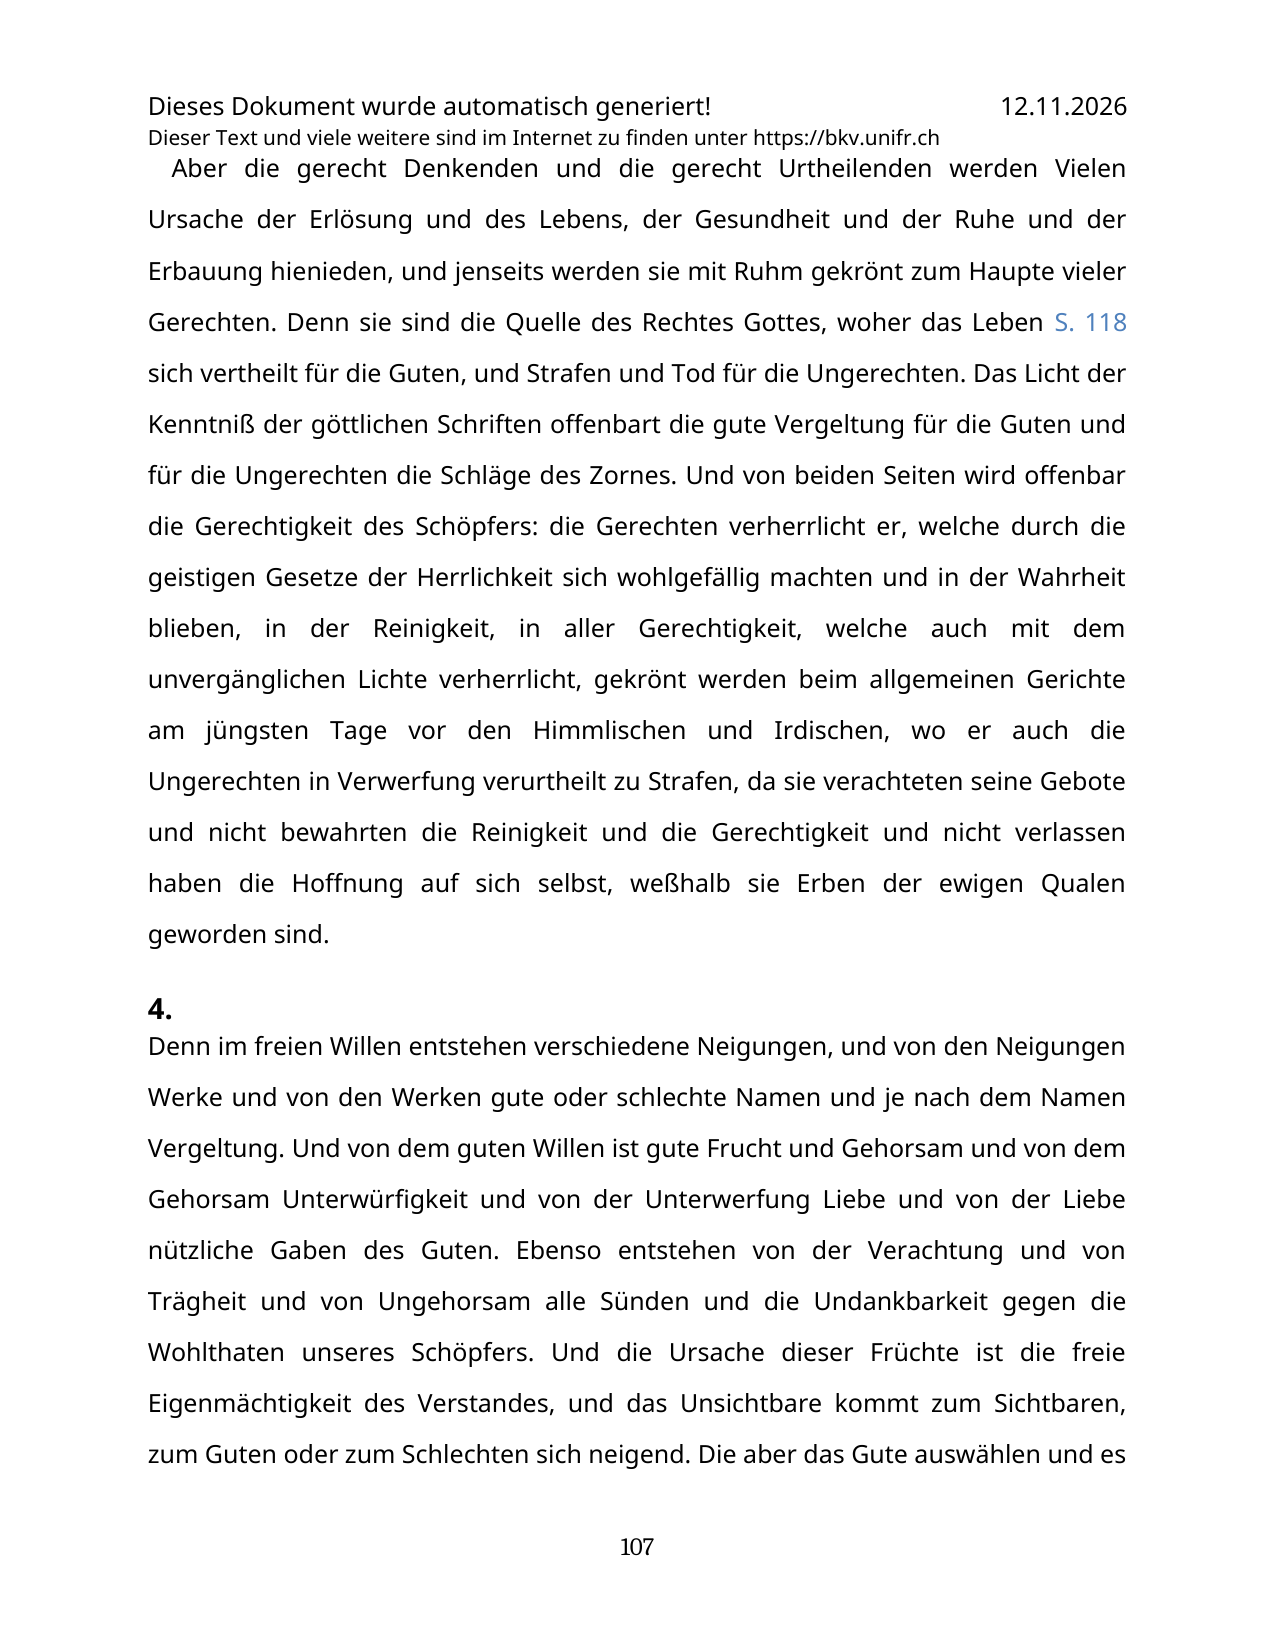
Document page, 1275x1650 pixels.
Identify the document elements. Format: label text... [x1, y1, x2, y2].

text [148, 1028, 1127, 1471]
text Aber die gerecht Denkenden und die gerecht Urtheilenden werden Vielen Ursache der Erlösung und des Lebens, der Gesundheit und der Ruhe und der Erbauung hienieden, und jenseits werden sie mit Ruhm gekrönt zum Haupte vieler Gerechten. Denn sie sind die Quelle des Rechtes Gottes, woher das Leben S. 118 sich vertheilt für die Guten, und Strafen und Tod für die Ungerechten. Das Licht der Kenntniß der göttlichen Schriften offenbart die gute Vergeltung für die Guten und für die Ungerechten die Schläge des Zornes. Und von beiden Seiten wird offenbar die Gerechtigkeit des Schöpfers: die Gerechten verherrlicht er, welche durch die geistigen Gesetze der Herrlichkeit sich wohlgefällig machten und in der Wahrheit blieben, in der Reinigkeit, in aller Gerechtigkeit, welche auch mit dem unvergänglichen Lichte verherrlicht, gekrönt werden beim allgemeinen Gerichte am jüngsten Tage vor den Himmlischen und Irdischen, wo er auch die Ungerechten in Verwerfung verurtheilt zu Strafen, da sie verachteten seine Gebote und nicht bewahrten die Reinigkeit und die Gerechtigkeit und nicht verlassen haben die Hoffnung auf sich selbst, weßhalb sie Erben der ewigen Qualen geworden sind. [148, 151, 1127, 951]
subtitle 4. [148, 988, 1127, 1028]
